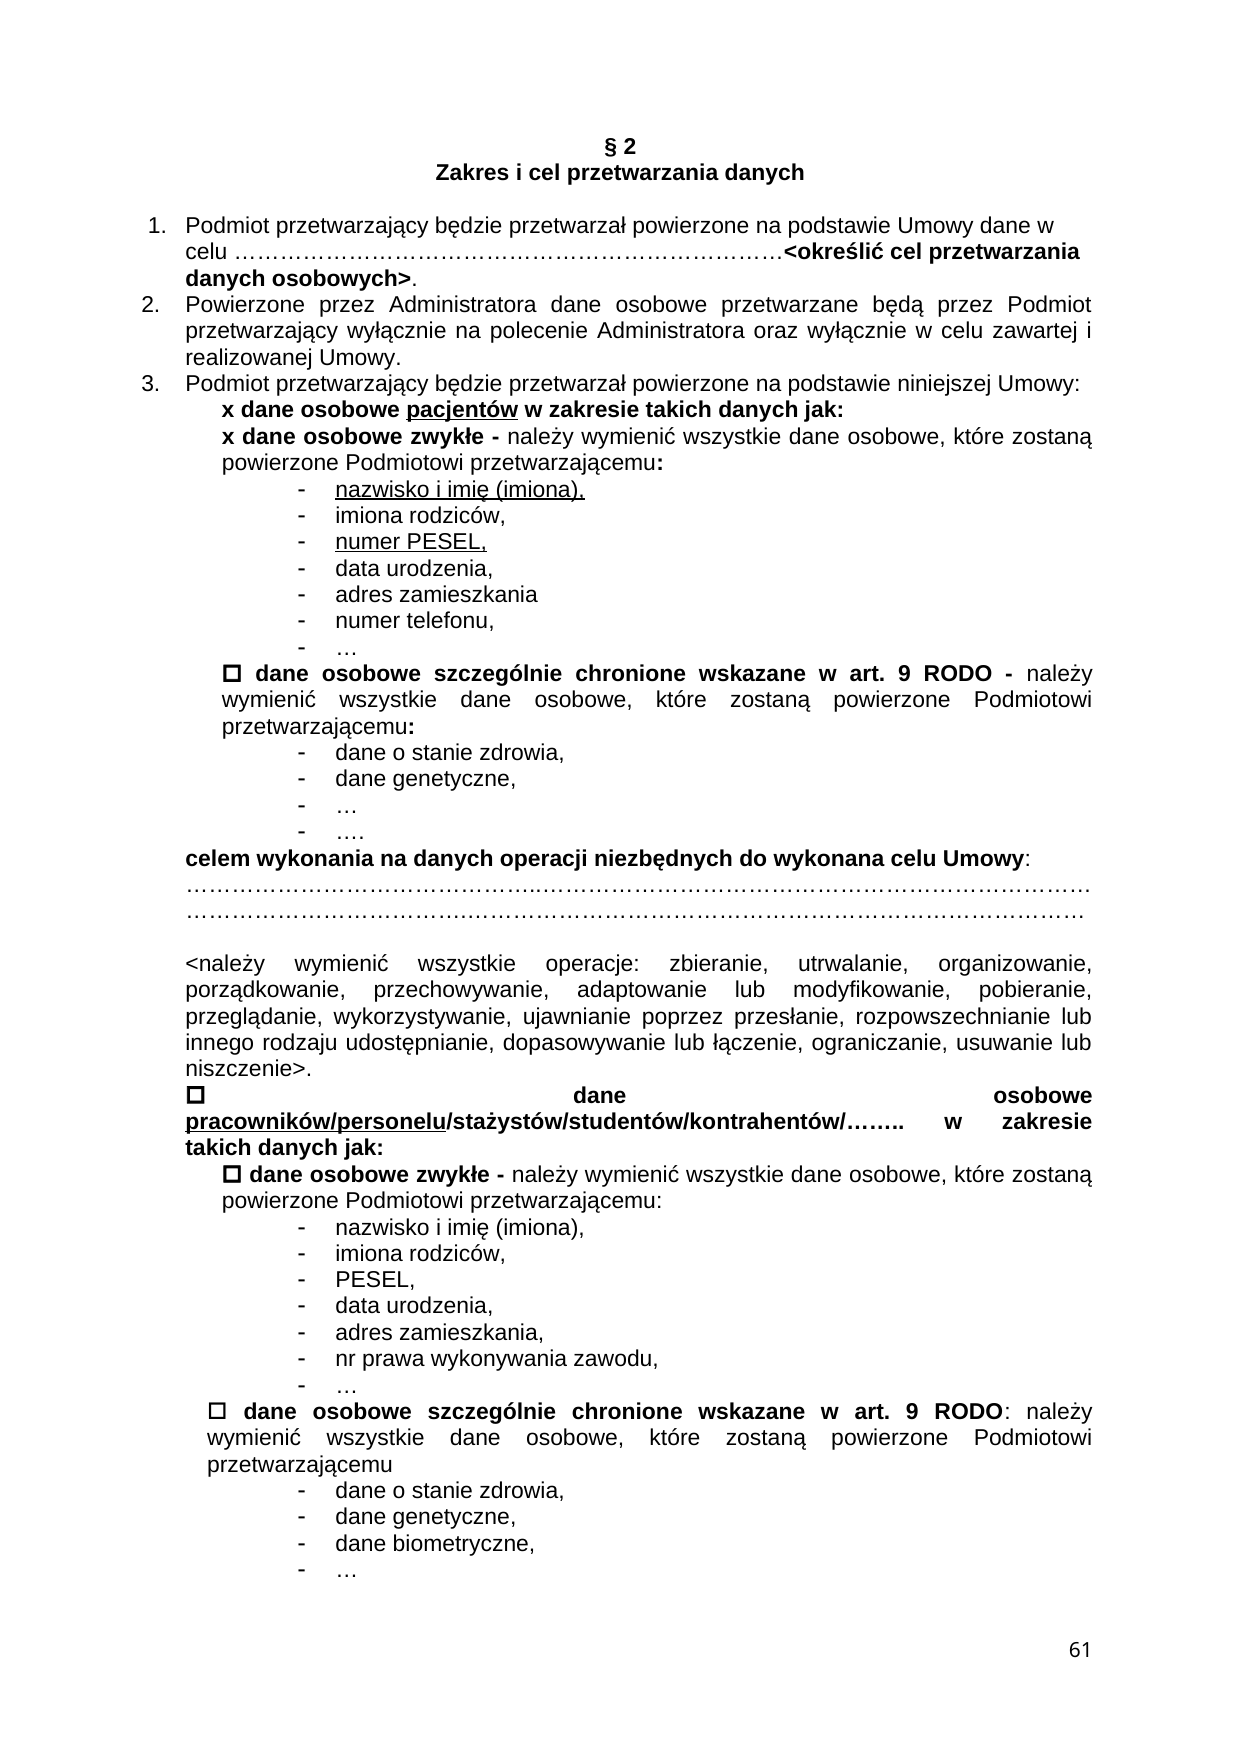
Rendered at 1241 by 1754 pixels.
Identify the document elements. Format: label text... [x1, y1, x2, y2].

list nazwisko i imię (imiona), [298, 1213, 1092, 1240]
text <należy wymienić wszystkie operacje: zbieranie, utrwalanie, organizowanie, porządkowanie, przechowywanie, adaptowanie lub modyfikowanie, pobieranie, przeglądanie, wykorzystywanie, ujawnianie poprzez przesłanie, rozpowszechnianie lub innego rodzaju udostępnianie, dopasowywanie lub łączenie, ograniczanie, usuwanie lub niszczenie>. [185, 950, 1092, 1082]
list … [298, 634, 1092, 660]
list Powierzone przez Administratora dane osobowe przetwarzane będą przez Podmiot przetwarzający wyłącznie na polecenie Administratora oraz wyłącznie w celu zawartej i realizowanej Umowy. [141, 291, 1092, 370]
text ……………………………….……………………………………………………………………… [185, 897, 1092, 923]
list adres zamieszkania [298, 581, 1092, 607]
list Zakres i cel przetwarzania danych [148, 159, 1092, 186]
text § 2 [148, 133, 1092, 159]
list Podmiot przetwarzający będzie przetwarzał powierzone na podstawie Umowy dane w celu ………………………………………………………………<określić cel przetwarzania danych osobowych>. [148, 212, 1092, 291]
text x dane osobowe zwykłe - należy wymienić wszystkie dane osobowe, które zostaną powierzone Podmiotowi przetwarzającemu: [222, 423, 1092, 476]
text dane osobowe pracowników/personelu/stażystów/studentów/kontrahentów/…….. w zakresie takich danych jak: [185, 1082, 1092, 1161]
list dane o stanie zdrowia, [298, 1477, 1092, 1503]
list imiona rodziców, [298, 502, 1092, 528]
list dane genetyczne, [298, 765, 1092, 792]
list dane genetyczne, [298, 1503, 1092, 1530]
list adres zamieszkania, [298, 1319, 1092, 1345]
text celem wykonania na danych operacji niezbędnych do wykonana celu Umowy: [185, 844, 1092, 871]
list nr prawa wykonywania zawodu, [298, 1345, 1092, 1372]
list … [298, 1372, 1092, 1398]
text x dane osobowe pacjentów w zakresie takich danych jak: [148, 396, 1092, 423]
list PESEL, [298, 1266, 1092, 1292]
list numer PESEL, [298, 528, 1092, 554]
list Podmiot przetwarzający będzie przetwarzał powierzone na podstawie niniejszej Umowy: [141, 370, 1092, 396]
list dane o stanie zdrowia, [298, 739, 1092, 765]
list …. [298, 818, 1092, 844]
text dane osobowe szczególnie chronione wskazane w art. 9 RODO: należy wymienić wszystkie dane osobowe, które zostaną powierzone Podmiotowi przetwarzającemu [207, 1398, 1092, 1477]
list nazwisko i imię (imiona), [298, 476, 1092, 502]
text dane osobowe zwykłe - należy wymienić wszystkie dane osobowe, które zostaną powierzone Podmiotowi przetwarzającemu: [222, 1161, 1092, 1213]
list … [298, 792, 1092, 818]
list numer telefonu, [298, 607, 1092, 634]
list dane biometryczne, [298, 1530, 1092, 1556]
list data urodzenia, [298, 1292, 1092, 1319]
text dane osobowe szczególnie chronione wskazane w art. 9 RODO - należy wymienić wszystkie dane osobowe, które zostaną powierzone Podmiotowi przetwarzającemu: [222, 660, 1092, 739]
list data urodzenia, [298, 554, 1092, 581]
text ………………………………………..……………………………………………………………… [185, 871, 1092, 897]
list … [298, 1556, 1092, 1582]
list imiona rodziców, [298, 1240, 1092, 1266]
